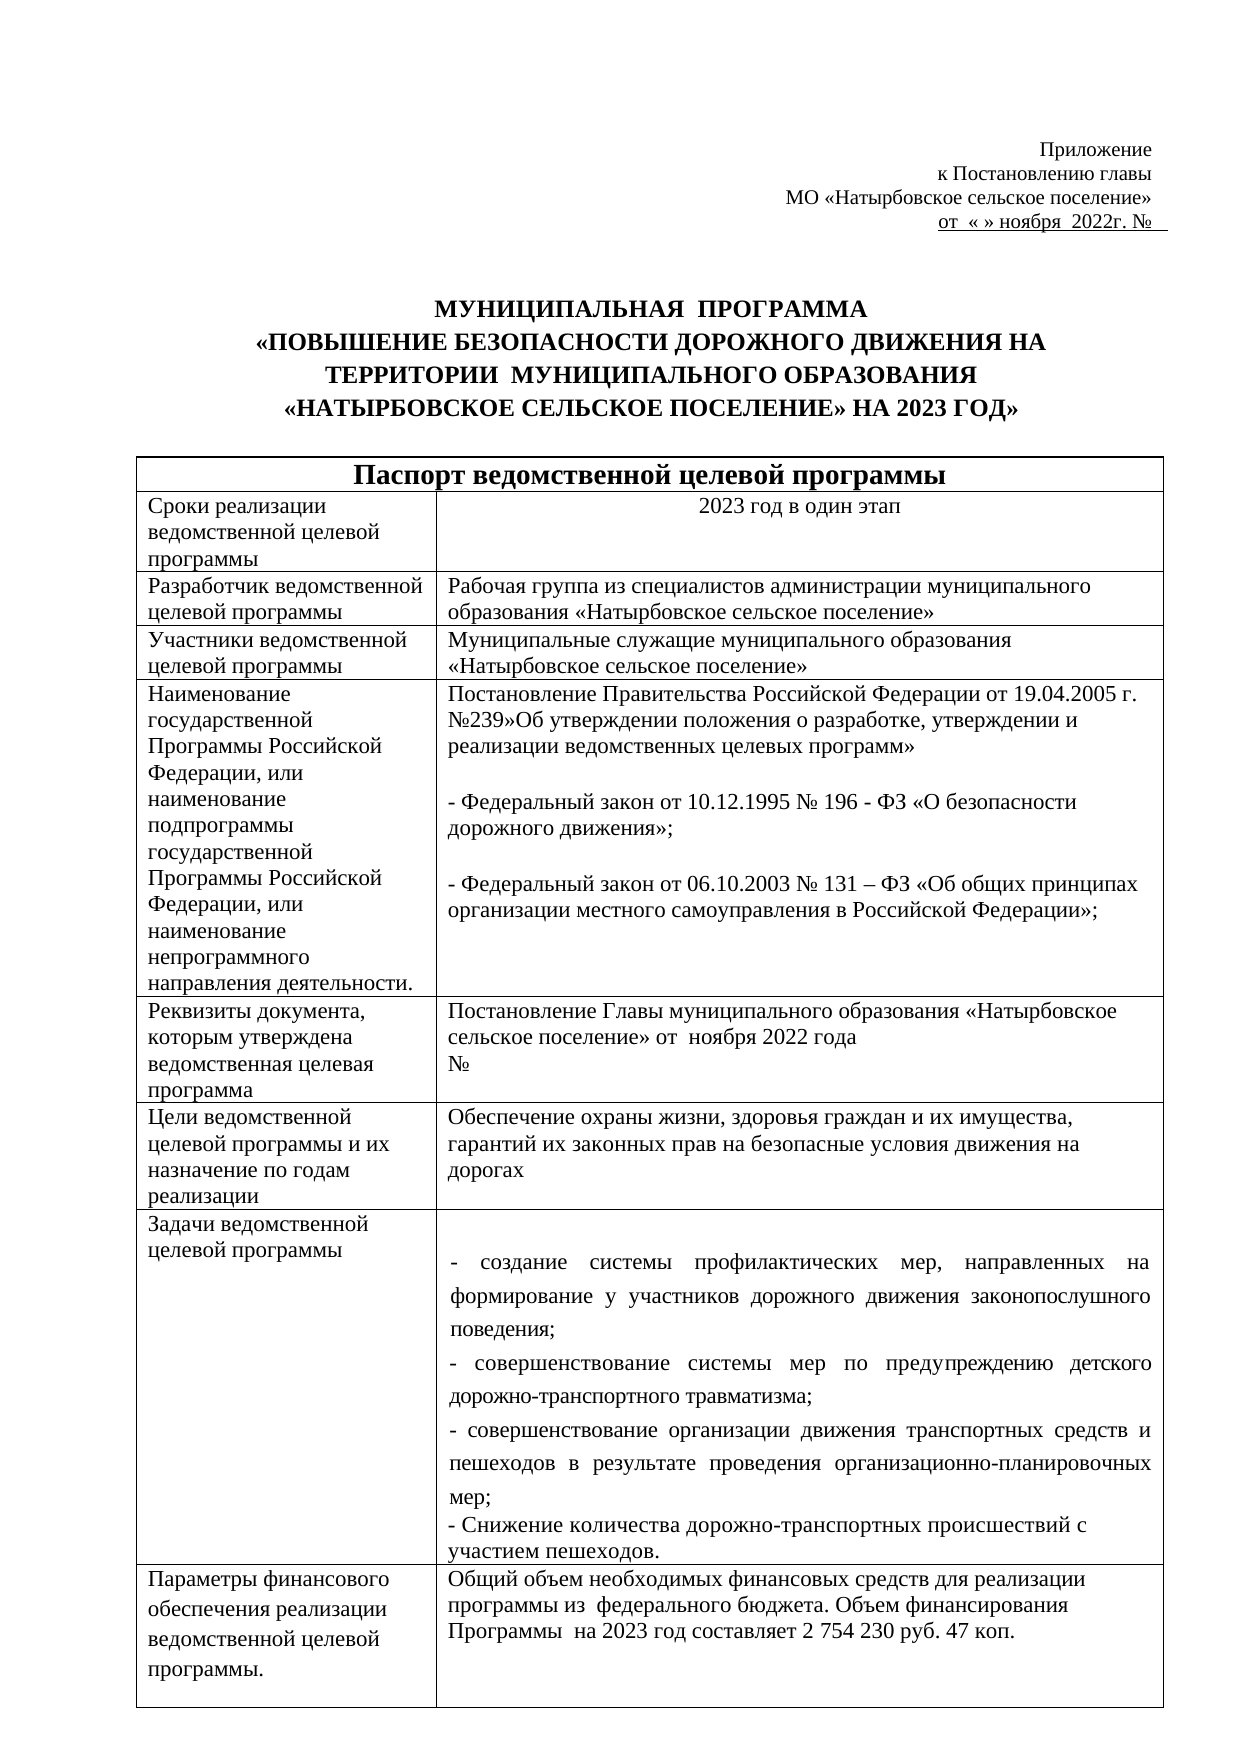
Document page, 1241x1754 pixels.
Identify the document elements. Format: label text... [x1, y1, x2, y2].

text к Постановлению главы [148, 161, 1152, 185]
text МУНИЦИПАЛЬНАЯ ПРОГРАММА [150, 291, 1152, 324]
text «Натырбовское СЕЛЬСКОе ПОСЕЛЕНИе» НА 2023 год» [150, 390, 1152, 423]
table_cell Параметры финансового обеспечения реализации ведомственной целевой программы. [137, 1565, 436, 1707]
text от « » ноября 2022г. № [148, 209, 1152, 233]
table_cell Обеспечение охраны жизни, здоровья граждан и их имущества, гарантий их законных прав на безопасные условия движения на дорогах [437, 1103, 1163, 1209]
table_cell Задачи ведомственной целевой программы [137, 1210, 436, 1564]
table_cell Постановление Главы муниципального образования «Натырбовское сельское поселение» от ноября 2022 года № [437, 997, 1163, 1102]
table_cell Разработчик ведомственной целевой программы [137, 572, 436, 625]
table_cell Участники ведомственной целевой программы [137, 626, 436, 678]
text МО «Натырбовское сельское поселение» [148, 185, 1152, 209]
table_cell - создание системы профилактических мер, направленных на формирование у участников дорожного движения законопослушного поведения; - совершенствование системы мер по предупреждению детского дорожно-транспортного травматизма; - совершенствование организации движения транспортных средств и пешеходов в результате проведения организационно-планировочных мер; - Снижение количества дорожно-транспортных происшествий с участием пешеходов. [437, 1210, 1163, 1564]
table_cell 2023 год в один этап [437, 492, 1163, 571]
table_cell Сроки реализации ведомственной целевой программы [137, 492, 436, 571]
text Приложение [148, 59, 1152, 161]
text ТЕРРИТОРИИ муниципального образования [150, 357, 1152, 390]
table_header Паспорт ведомственной целевой программы [137, 458, 1163, 491]
table_cell Цели ведомственной целевой программы и их назначение по годам реализации [137, 1103, 436, 1209]
table_cell Рабочая группа из специалистов администрации муниципального образования «Натырбовское сельское поселение» [437, 572, 1163, 625]
text «ПОВЫШЕНИЕ БЕЗОПАСНОСТИ ДОРОЖНОГО ДВИЖЕНИЯ НА [150, 324, 1152, 357]
table_cell Общий объем необходимых финансовых средств для реализации программы из федерального бюджета. Объем финансирования Программы на 2023 год составляет 2 754 230 руб. 47 коп. [437, 1565, 1163, 1707]
table_cell Постановление Правительства Российской Федерации от 19.04.2005 г. №239»Об утверждении положения о разработке, утверждении и реализации ведомственных целевых программ» - Федеральный закон от 10.12.1995 № 196 - ФЗ «О безопасности дорожного движения»; - Федеральный закон от 06.10.2003 № 131 – ФЗ «Об общих принципах организации местного самоуправления в Российской Федерации»; [437, 680, 1163, 996]
table_cell Муниципальные служащие муниципального образования «Натырбовское сельское поселение» [437, 626, 1163, 678]
table_cell Реквизиты документа, которым утверждена ведомственная целевая программа [137, 997, 436, 1102]
table_cell Наименование государственной Программы Российской Федерации, или наименование подпрограммы государственной Программы Российской Федерации, или наименование непрограммного направления деятельности. [137, 680, 436, 996]
